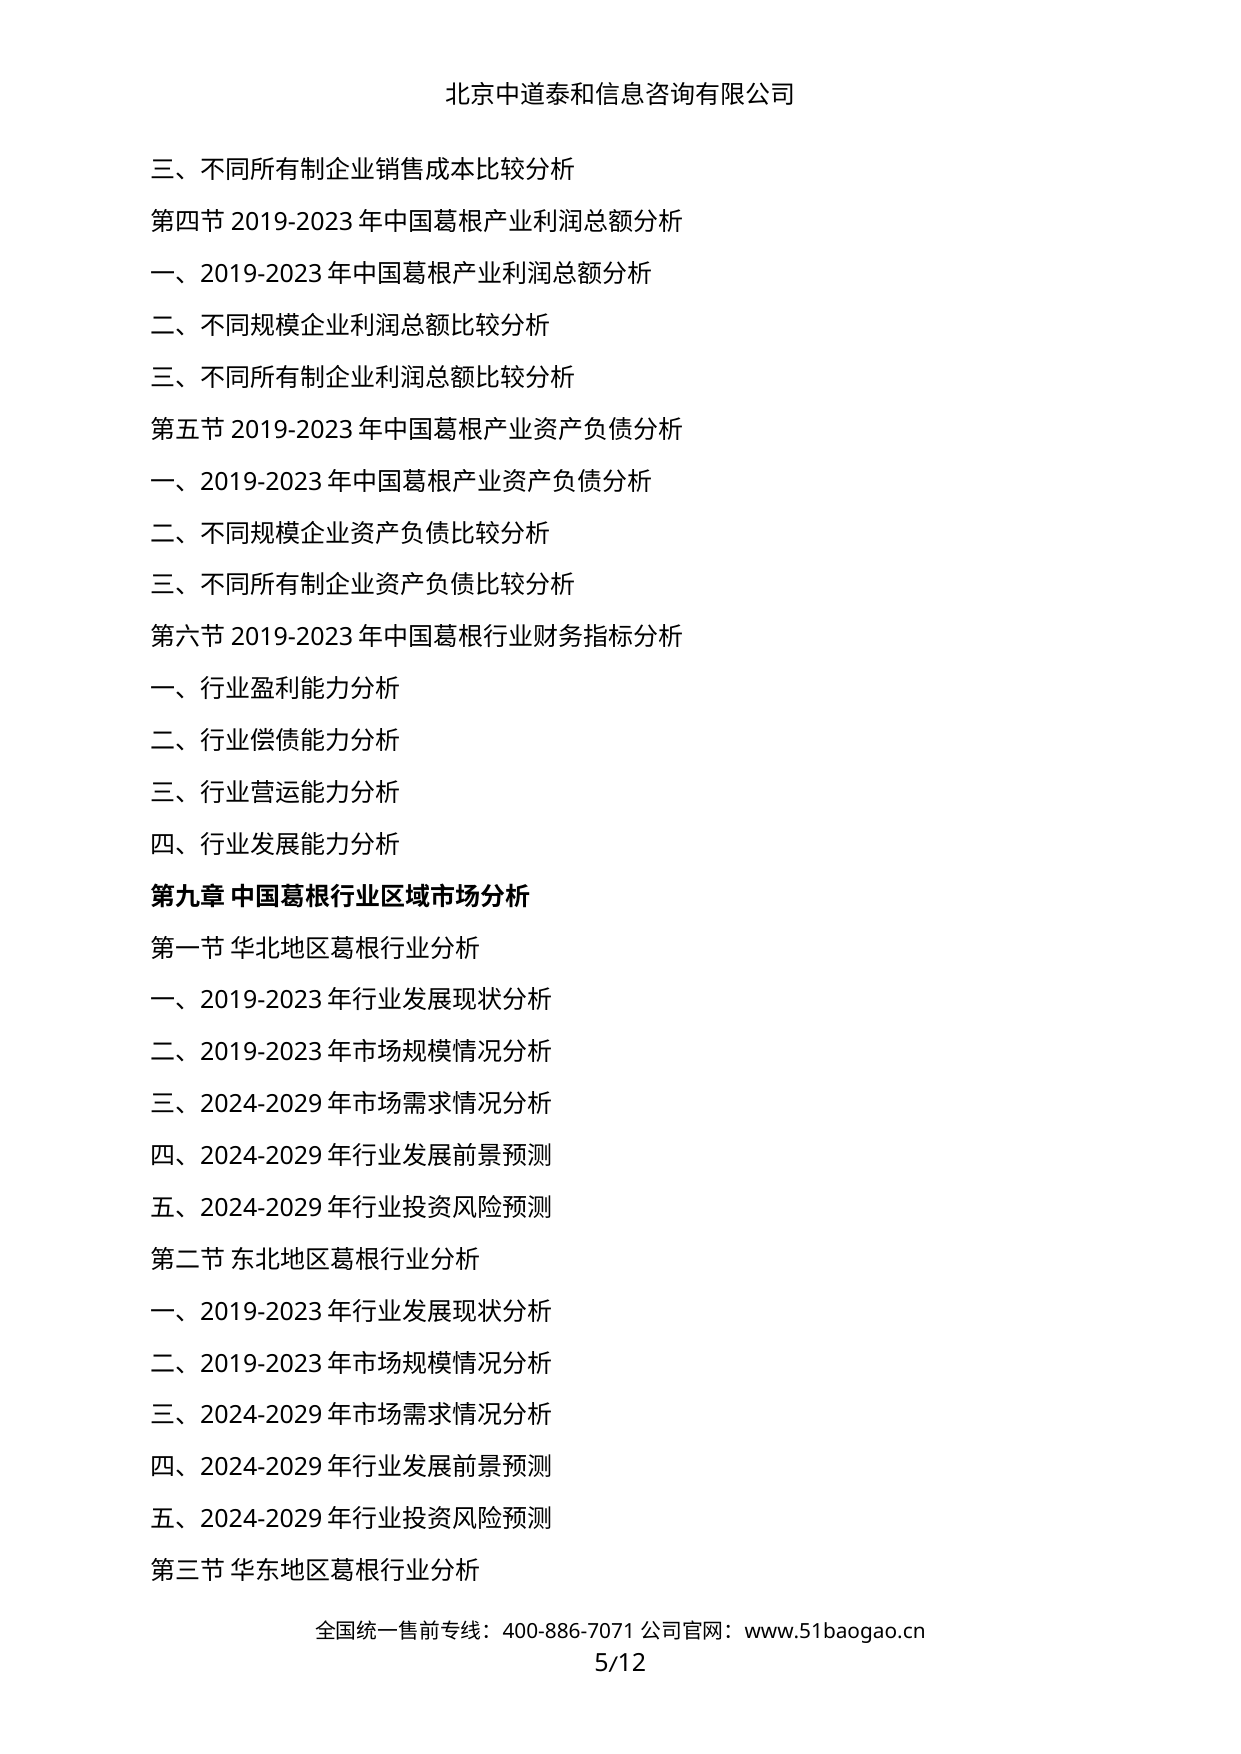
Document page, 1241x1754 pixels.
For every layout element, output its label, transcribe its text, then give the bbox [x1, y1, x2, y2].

text 一、2019-2023年行业发展现状分析 [150, 980, 1090, 1016]
text 第五节 2019-2023年中国葛根产业资产负债分析 [150, 409, 1090, 446]
text 三、不同所有制企业利润总额比较分析 [150, 357, 1090, 394]
text 三、行业营运能力分析 [150, 772, 1090, 809]
text 三、2024-2029年市场需求情况分析 [150, 1084, 1090, 1120]
text 三、不同所有制企业资产负债比较分析 [150, 565, 1090, 601]
text 四、行业发展能力分析 [150, 824, 1090, 861]
text 三、不同所有制企业销售成本比较分析 [150, 150, 1090, 186]
text 第三节 华东地区葛根行业分析 [150, 1551, 1090, 1587]
text 第一节 华北地区葛根行业分析 [150, 928, 1090, 964]
text 四、2024-2029年行业发展前景预测 [150, 1136, 1090, 1172]
text 三、2024-2029年市场需求情况分析 [150, 1395, 1090, 1431]
text 第九章 中国葛根行业区域市场分析 [150, 876, 1090, 912]
text 第六节 2019-2023年中国葛根行业财务指标分析 [150, 617, 1090, 653]
text 二、不同规模企业利润总额比较分析 [150, 306, 1090, 342]
text 二、2019-2023年市场规模情况分析 [150, 1032, 1090, 1068]
text 一、行业盈利能力分析 [150, 669, 1090, 705]
text 一、2019-2023年行业发展现状分析 [150, 1291, 1090, 1327]
text 二、不同规模企业资产负债比较分析 [150, 513, 1090, 549]
text 一、2019-2023年中国葛根产业资产负债分析 [150, 461, 1090, 497]
text 第四节 2019-2023年中国葛根产业利润总额分析 [150, 202, 1090, 238]
text 二、2019-2023年市场规模情况分析 [150, 1343, 1090, 1379]
text 四、2024-2029年行业发展前景预测 [150, 1447, 1090, 1483]
text 五、2024-2029年行业投资风险预测 [150, 1499, 1090, 1535]
text 二、行业偿债能力分析 [150, 721, 1090, 757]
text 五、2024-2029年行业投资风险预测 [150, 1187, 1090, 1224]
text 一、2019-2023年中国葛根产业利润总额分析 [150, 254, 1090, 290]
text 第二节 东北地区葛根行业分析 [150, 1239, 1090, 1276]
